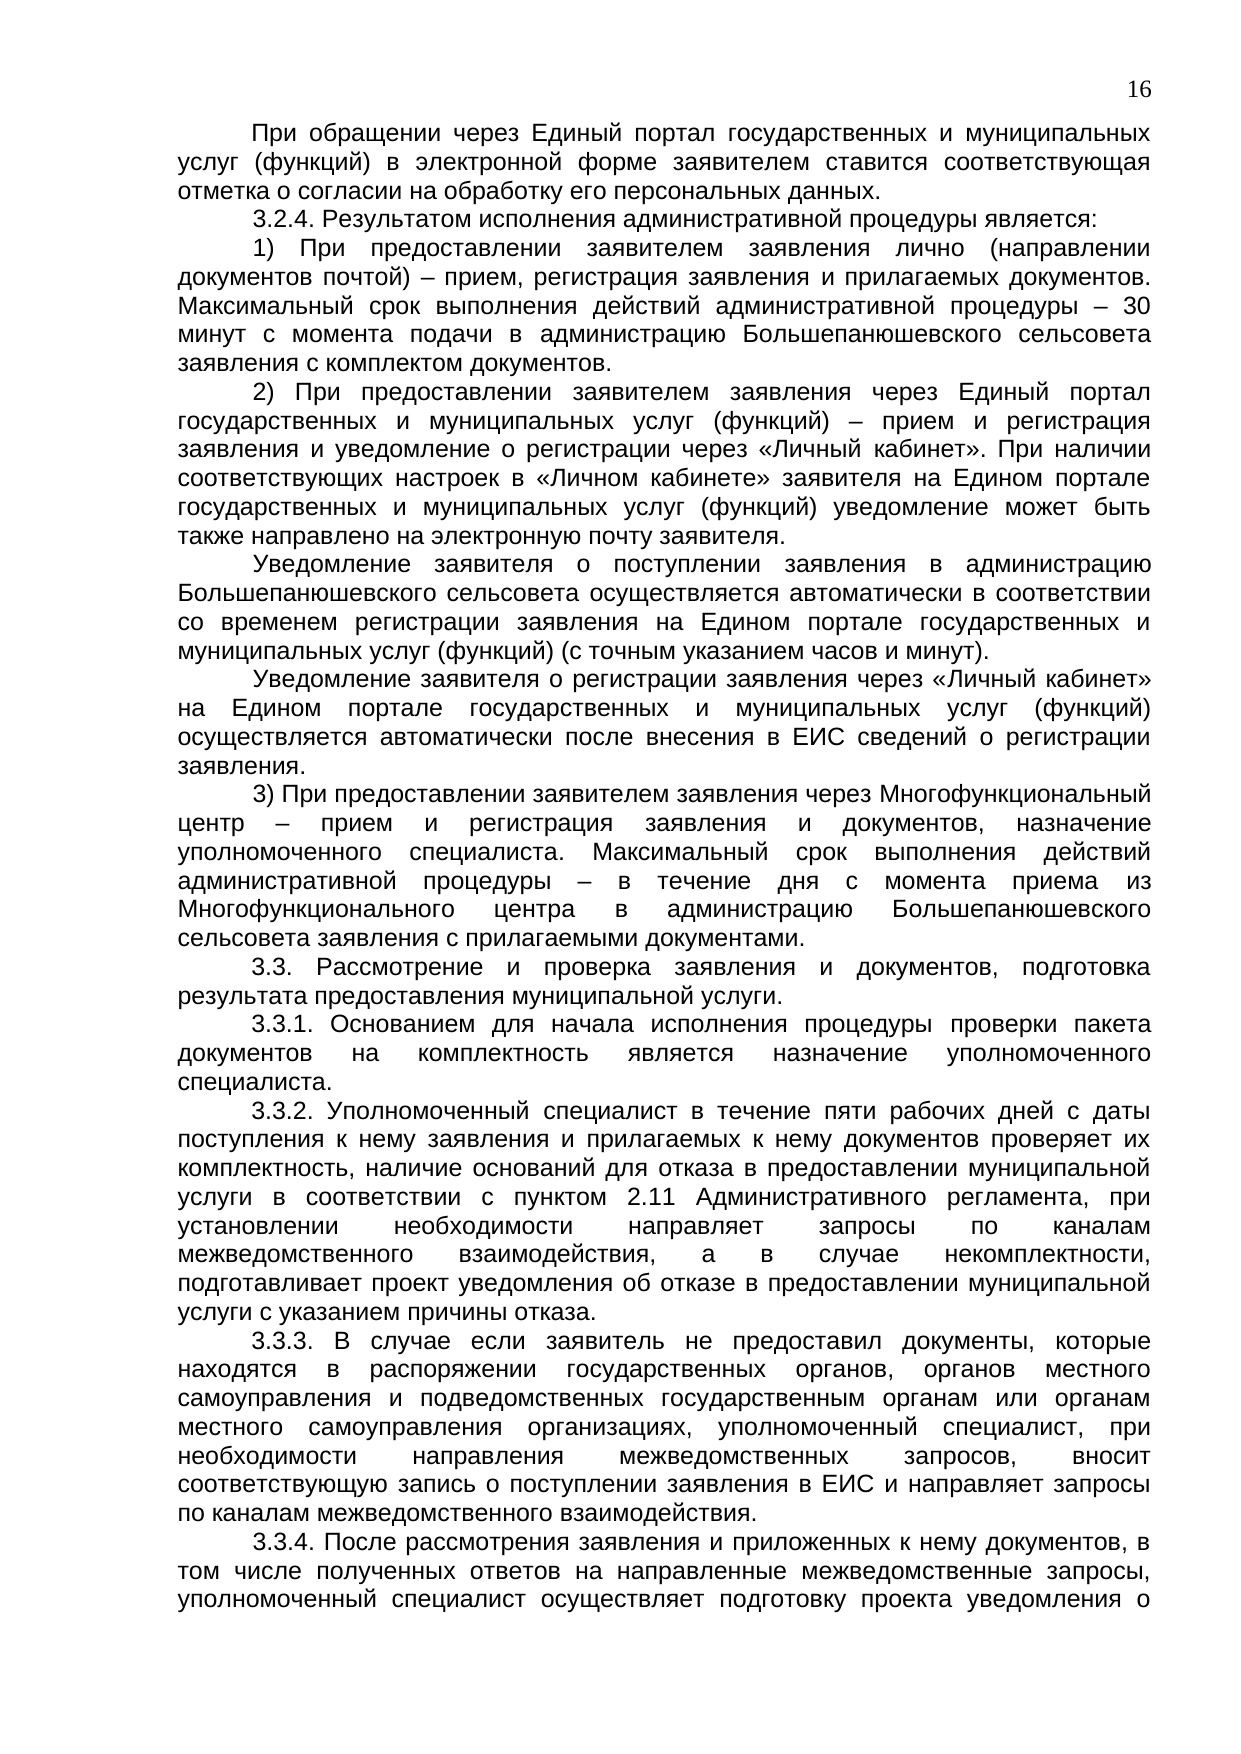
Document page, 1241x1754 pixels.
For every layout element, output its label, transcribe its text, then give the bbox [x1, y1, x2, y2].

text 2) При предоставлении заявителем заявления через Единый портал государственных и муниципальных услуг (функций) – прием и регистрация заявления и уведомление о регистрации через «Личный кабинет». При наличии соответствующих настроек в «Личном кабинете» заявителя на Едином портале государственных и муниципальных услуг (функций) уведомление может быть также направлено на электронную почту заявителя. [177, 377, 1152, 549]
text Уведомление заявителя о поступлении заявления в администрацию Большепанюшевского сельсовета осуществляется автоматически в соответствии со временем регистрации заявления на Едином портале государственных и муниципальных услуг (функций) (с точным указанием часов и минут). [177, 549, 1152, 664]
text 3.3.3. В случае если заявитель не предоставил документы, которые находятся в распоряжении государственных органов, органов местного самоуправления и подведомственных государственным органам или органам местного самоуправления организациях, уполномоченный специалист, при необходимости направления межведомственных запросов, вносит соответствующую запись о поступлении заявления в ЕИС и направляет запросы по каналам межведомственного взаимодействия. [177, 1326, 1152, 1527]
text 1) При предоставлении заявителем заявления лично (направлении документов почтой) – прием, регистрация заявления и прилагаемых документов. Максимальный срок выполнения действий административной процедуры – 30 минут с момента подачи в администрацию Большепанюшевского сельсовета заявления с комплектом документов. [177, 233, 1152, 377]
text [177, 1527, 1152, 1613]
text 3.2.4. Результатом исполнения административной процедуры является: [177, 204, 1152, 233]
text Уведомление заявителя о регистрации заявления через «Личный кабинет» на Едином портале государственных и муниципальных услуг (функций) осуществляется автоматически после внесения в ЕИС сведений о регистрации заявления. [177, 664, 1152, 779]
text При обращении через Единый портал государственных и муниципальных услуг (функций) в электронной форме заявителем ставится соответствующая отметка о согласии на обработку его персональных данных. [177, 118, 1152, 204]
text 3.3.2. Уполномоченный специалист в течение пяти рабочих дней с даты поступления к нему заявления и прилагаемых к нему документов проверяет их комплектность, наличие оснований для отказа в предоставлении муниципальной услуги в соответствии с пунктом 2.11 Административного регламента, при установлении необходимости направляет запросы по каналам межведомственного взаимодействия, а в случае некомплектности, подготавливает проект уведомления об отказе в предоставлении муниципальной услуги с указанием причины отказа. [177, 1096, 1152, 1326]
text 3.3. Рассмотрение и проверка заявления и документов, подготовка результата предоставления муниципальной услуги. [177, 952, 1152, 1009]
text 3.3.1. Основанием для начала исполнения процедуры проверки пакета документов на комплектность является назначение уполномоченного специалиста. [177, 1009, 1152, 1096]
text 3) При предоставлении заявителем заявления через Многофункциональный центр – прием и регистрация заявления и документов, назначение уполномоченного специалиста. Максимальный срок выполнения действий административной процедуры – в течение дня с момента приема из Многофункционального центра в администрацию Большепанюшевского сельсовета заявления с прилагаемыми документами. [177, 779, 1152, 952]
